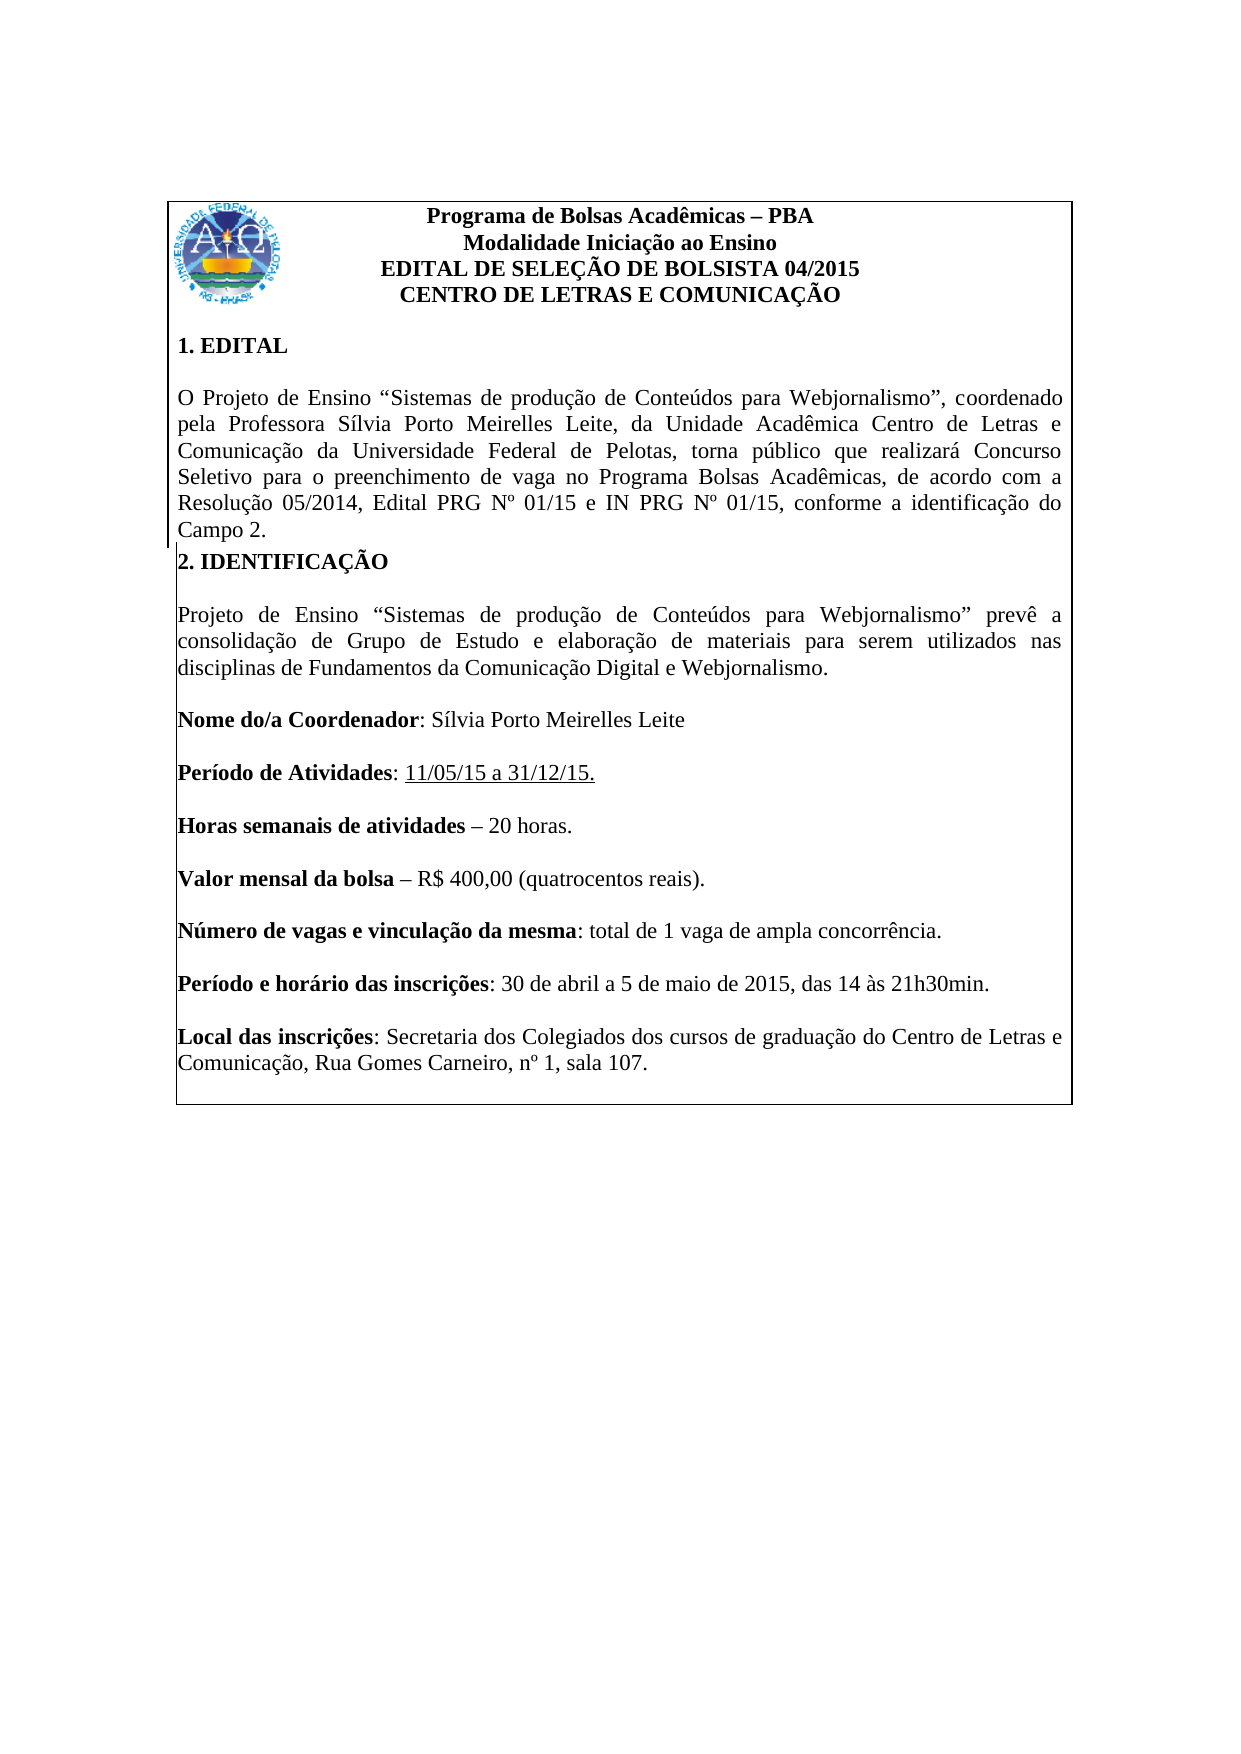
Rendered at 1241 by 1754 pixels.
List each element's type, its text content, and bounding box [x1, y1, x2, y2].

text CENTRO DE LETRAS E COMUNICAÇÃO [177, 281, 1063, 308]
text Projeto de Ensino “Sistemas de produção de Conteúdos para Webjornalismo” prevê a consolidação de Grupo de Estudo e elaboração de materiais para serem utilizados nas disciplinas de Fundamentos da Comunicação Digital e Webjornalismo. [177, 601, 1063, 680]
text 2. IDENTIFICAÇÃO [177, 545, 1071, 575]
text Período de Atividades: 11/05/15 a 31/12/15. [177, 759, 1063, 786]
text Modalidade Iniciação ao Ensino [281, 228, 1063, 255]
text Número de vagas e vinculação da mesma: total de 1 vaga de ampla concorrência. [177, 917, 1063, 944]
text Horas semanais de atividades – 20 horas. [177, 812, 1063, 838]
text Valor mensal da bolsa – R$ 400,00 (quatrocentos reais). [177, 864, 1063, 891]
text Nome do/a Coordenador: Sílvia Porto Meirelles Leite [177, 706, 1063, 733]
picture [174, 203, 281, 305]
text Local das inscrições: Secretaria dos Colegiados dos cursos de graduação do Centro de Letras e Comunicação, Rua Gomes Carneiro, nº 1, sala 107. [177, 1023, 1063, 1075]
text 1. EDITAL [169, 329, 1071, 359]
text EDITAL DE SELEÇÃO DE BOLSISTA 04/2015 [281, 255, 1063, 281]
text Período e horário das inscrições: 30 de abril a 5 de maio de 2015, das 14 às 21h30min. [177, 970, 1063, 996]
text O Projeto de Ensino “Sistemas de produção de Conteúdos para Webjornalismo”, coordenado pela Professora Sílvia Porto Meirelles Leite, da Unidade Acadêmica Centro de Letras e Comunicação da Universidade Federal de Pelotas, torna público que realizará Concurso Seletivo para o preenchimento de vaga no Programa Bolsas Acadêmicas, de acordo com a Resolução 05/2014, Edital PRG Nº 01/15 e IN PRG Nº 01/15, conforme a identificação do Campo 2. [169, 380, 1071, 542]
text Programa de Bolsas Acadêmicas – PBA [169, 202, 1071, 228]
